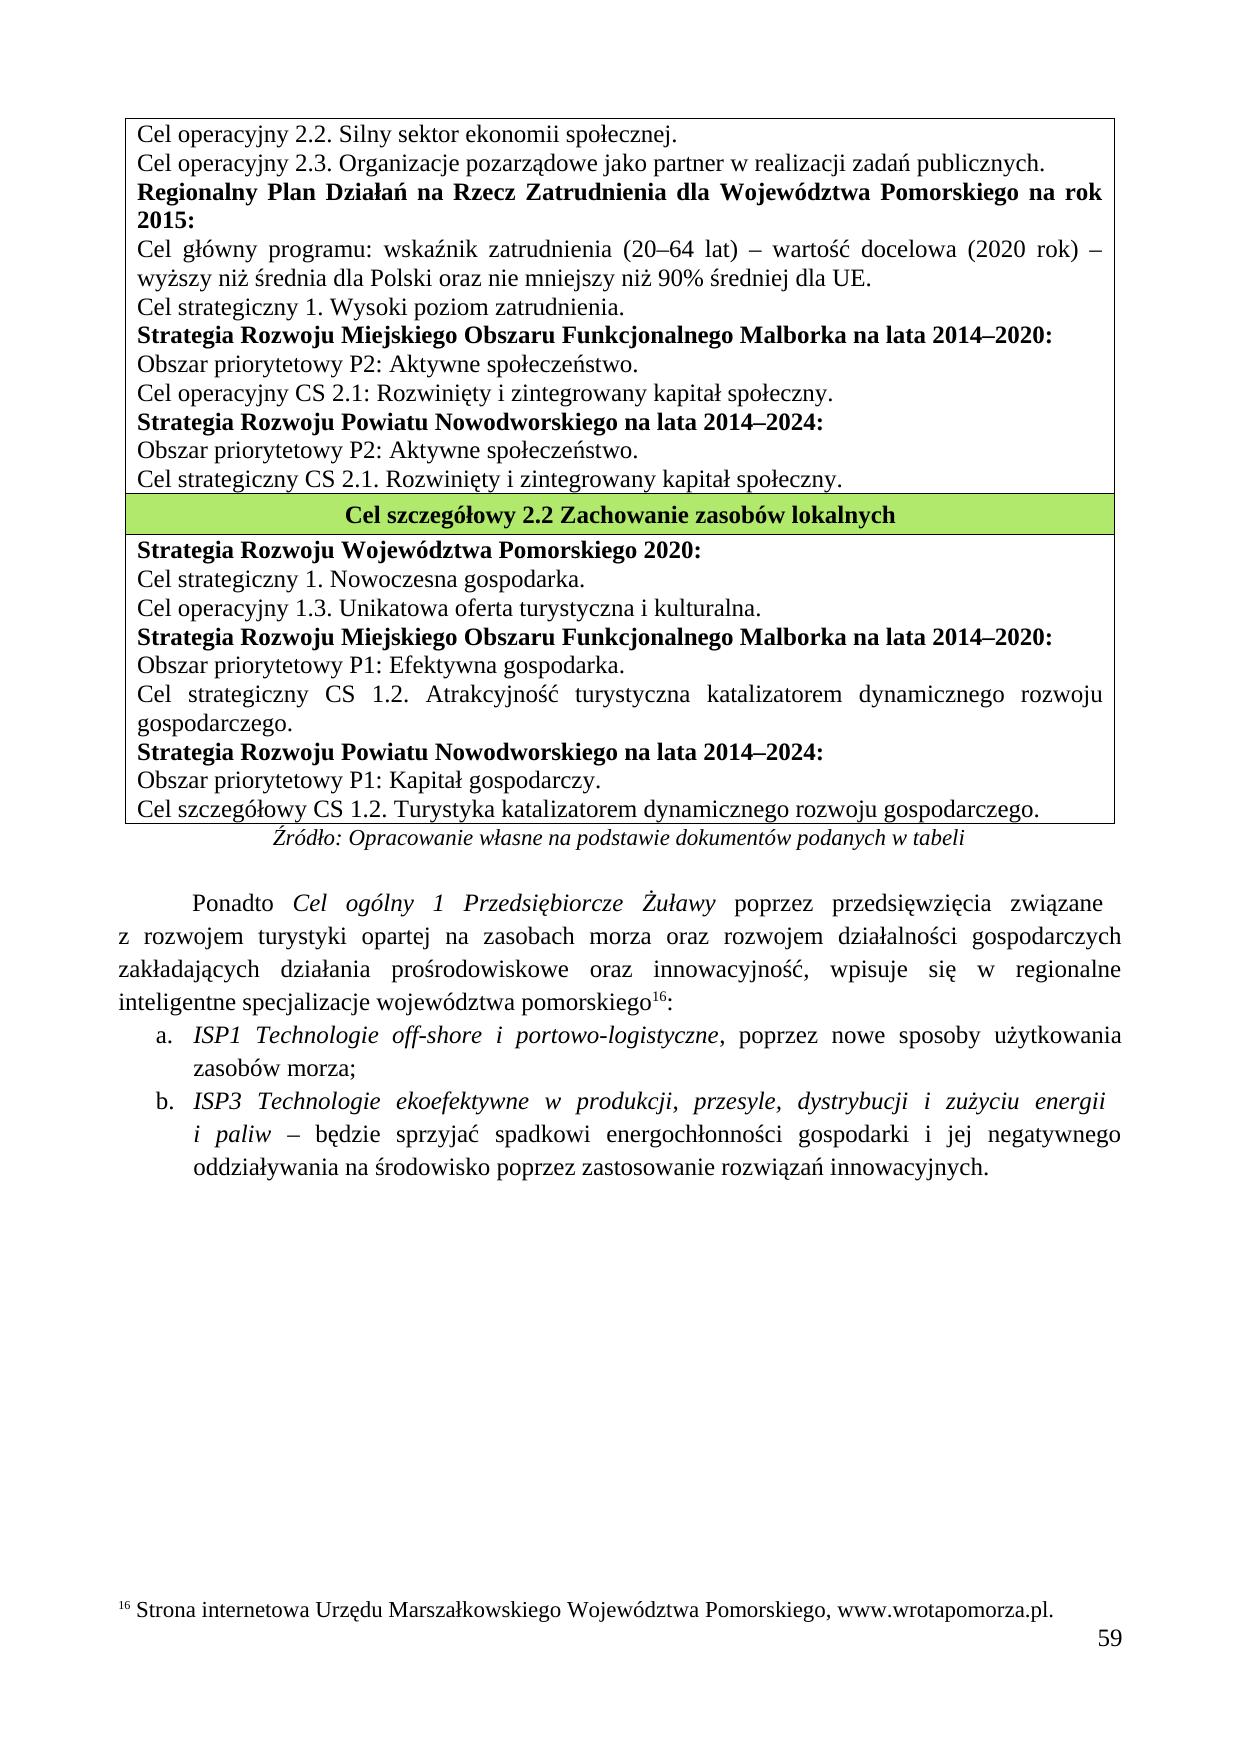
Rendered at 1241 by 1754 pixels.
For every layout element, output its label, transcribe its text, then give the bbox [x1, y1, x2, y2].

table_cell Cel szczegółowy 2.2 Zachowanie zasobów lokalnych [126, 494, 1114, 534]
list ISP1 Technologie off-shore i portowo-logistyczne, poprzez nowe sposoby użytkowania zasobów morza; [156, 1020, 1122, 1082]
text Źródło: Opracowanie własne na podstawie dokumentów podanych w tabeli [118, 824, 1122, 850]
list ISP3 Technologie ekoefektywne w produkcji, przesyle, dystrybucji i zużyciu energii i paliw – będzie sprzyjać spadkowi energochłonności gospodarki i jej negatywnego oddziaływania na środowisko poprzez zastosowanie rozwiązań innowacyjnych. [156, 1086, 1122, 1181]
table_cell Strategia Rozwoju Województwa Pomorskiego 2020: Cel strategiczny 1. Nowoczesna gospodarka. Cel operacyjny 1.3. Unikatowa oferta turystyczna i kulturalna. Strategia Rozwoju Miejskiego Obszaru Funkcjonalnego Malborka na lata 2014–2020: Obszar priorytetowy P1: Efektywna gospodarka. Cel strategiczny CS 1.2. Atrakcyjność turystyczna katalizatorem dynamicznego rozwoju gospodarczego. Strategia Rozwoju Powiatu Nowodworskiego na lata 2014–2024: Obszar priorytetowy P1: Kapitał gospodarczy. Cel szczegółowy CS 1.2. Turystyka katalizatorem dynamicznego rozwoju gospodarczego. [126, 535, 1114, 823]
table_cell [126, 119, 1114, 493]
text Ponadto Cel ogólny 1 Przedsiębiorcze Żuławy poprzez przedsięwzięcia związane z rozwojem turystyki opartej na zasobach morza oraz rozwojem działalności gospodarczych zakładających działania prośrodowiskowe oraz innowacyjność, wpisuje się w regionalne inteligentne specjalizacje województwa pomorskiego: [118, 888, 1122, 1016]
